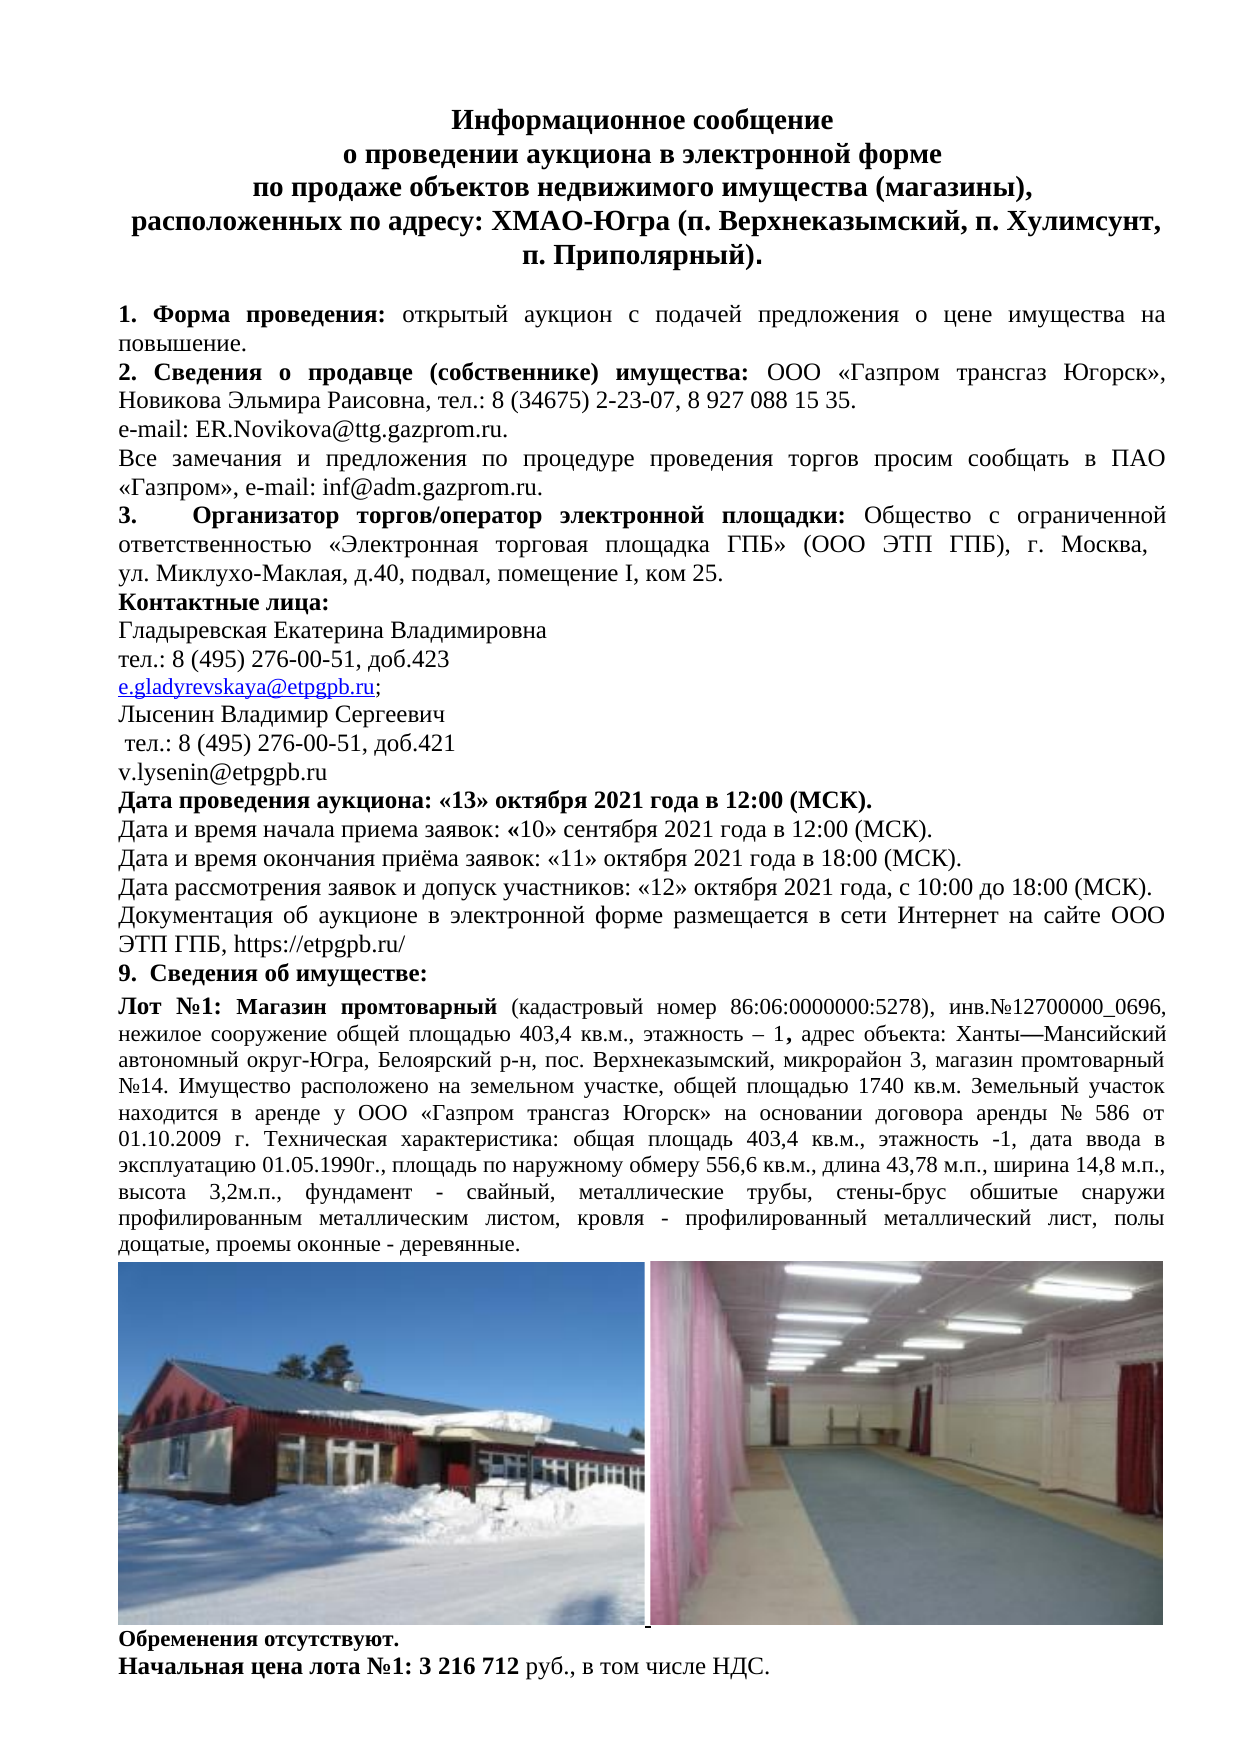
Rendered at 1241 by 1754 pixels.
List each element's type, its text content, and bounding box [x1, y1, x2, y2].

text тел.: 8 (495) 276-00-51, доб.423 [118, 644, 1167, 673]
text Дата проведения аукциона: «13» октября 2021 года в 12:00 (МСК). [118, 785, 1167, 814]
list Организатор торгов/оператор электронной площадки: Общество с ограниченной ответственностью «Электронная торговая площадка ГПБ» (ООО ЭТП ГПБ), г. Москва, ул. Миклухо-Маклая, д.40, подвал, помещение I, ком 25. [118, 500, 1167, 587]
text 2. Сведения о продавце (собственнике) имущества: ООО «Газпром трансгаз Югорск», Новикова Эльмира Раисовна, тел.: 8 (34675) 2-23-07, 8 927 088 15 35. [118, 357, 1167, 414]
picture [650, 1261, 1163, 1625]
text Все замечания и предложения по процедуре проведения торгов просим сообщать в ПАО «Газпром», e-mail: inf@adm.gazprom.ru. [118, 443, 1167, 500]
text Лысенин Владимир Сергеевич [118, 699, 1167, 728]
text v.lysenin@etpgpb.ru [118, 757, 1167, 785]
text Дата и время окончания приёма заявок: «11» октября 2021 года в 18:00 (МСК). [118, 843, 1167, 872]
text Лот №1: Магазин промтоварный (кадастровый номер 86:06:0000000:5278), инв.№12700000_0696, нежилое сооружение общей площадью 403,4 кв.м., этажность – 1, адрес объекта: Ханты—Мансийский автономный округ-Югра, Белоярский р-н, пос. Верхнеказымский, микрорайон 3, магазин промтоварный №14. Имущество расположено на земельном участке, общей площадью 1740 кв.м. Земельный участок находится в аренде у ООО «Газпром трансгаз Югорск» на основании договора аренды № 586 от 01.10.2009 г. Техническая характеристика: общая площадь 403,4 кв.м., этажность -1, дата ввода в эксплуатацию 01.05.1990г., площадь по наружному обмеру 556,6 кв.м., длина 43,78 м.п., ширина 14,8 м.п., высота 3,2м.п., фундамент - свайный, металлические трубы, стены-брус обшитые снаружи профилированным металлическим листом, кровля - профилированный металлический лист, полы дощатые, проемы оконные - деревянные. [118, 991, 1167, 1257]
text Обременения отсутствуют. [118, 1625, 1167, 1651]
text по продаже объектов недвижимого имущества (магазины), [118, 169, 1167, 203]
text 1. Форма проведения: открытый аукцион с подачей предложения о цене имущества на повышение. [118, 299, 1167, 357]
text расположенных по адресу: ХМАО-Югра (п. Верхнеказымский, п. Хулимсунт, п. Приполярный). [118, 203, 1167, 270]
text 9. Сведения об имуществе: [118, 958, 1167, 987]
text e-mail: ER.Novikova@ttg.gazprom.ru. [118, 414, 1167, 443]
text о проведении аукциона в электронной форме [118, 136, 1167, 169]
text тел.: 8 (495) 276-00-51, доб.421 [118, 728, 1167, 757]
list Контактные лица: [118, 587, 1167, 615]
text Начальная цена лота №1: 3 216 712 руб., в том числе НДС. [118, 1651, 1167, 1680]
text Гладыревская Екатерина Владимировна [118, 615, 1167, 644]
text Дата рассмотрения заявок и допуск участников: «12» октября 2021 года, с 10:00 до 18:00 (МСК). [118, 872, 1167, 900]
text Дата и время начала приема заявок: «10» сентября 2021 года в 12:00 (МСК). [118, 814, 1167, 843]
text Информационное сообщение [118, 102, 1167, 136]
text Документация об аукционе в электронной форме размещается в сети Интернет на сайте ООО ЭТП ГПБ, https://etpgpb.ru/ [118, 900, 1167, 958]
text e.gladyrevskaya@etpgpb.ru; [118, 673, 1167, 699]
picture [118, 1262, 645, 1625]
